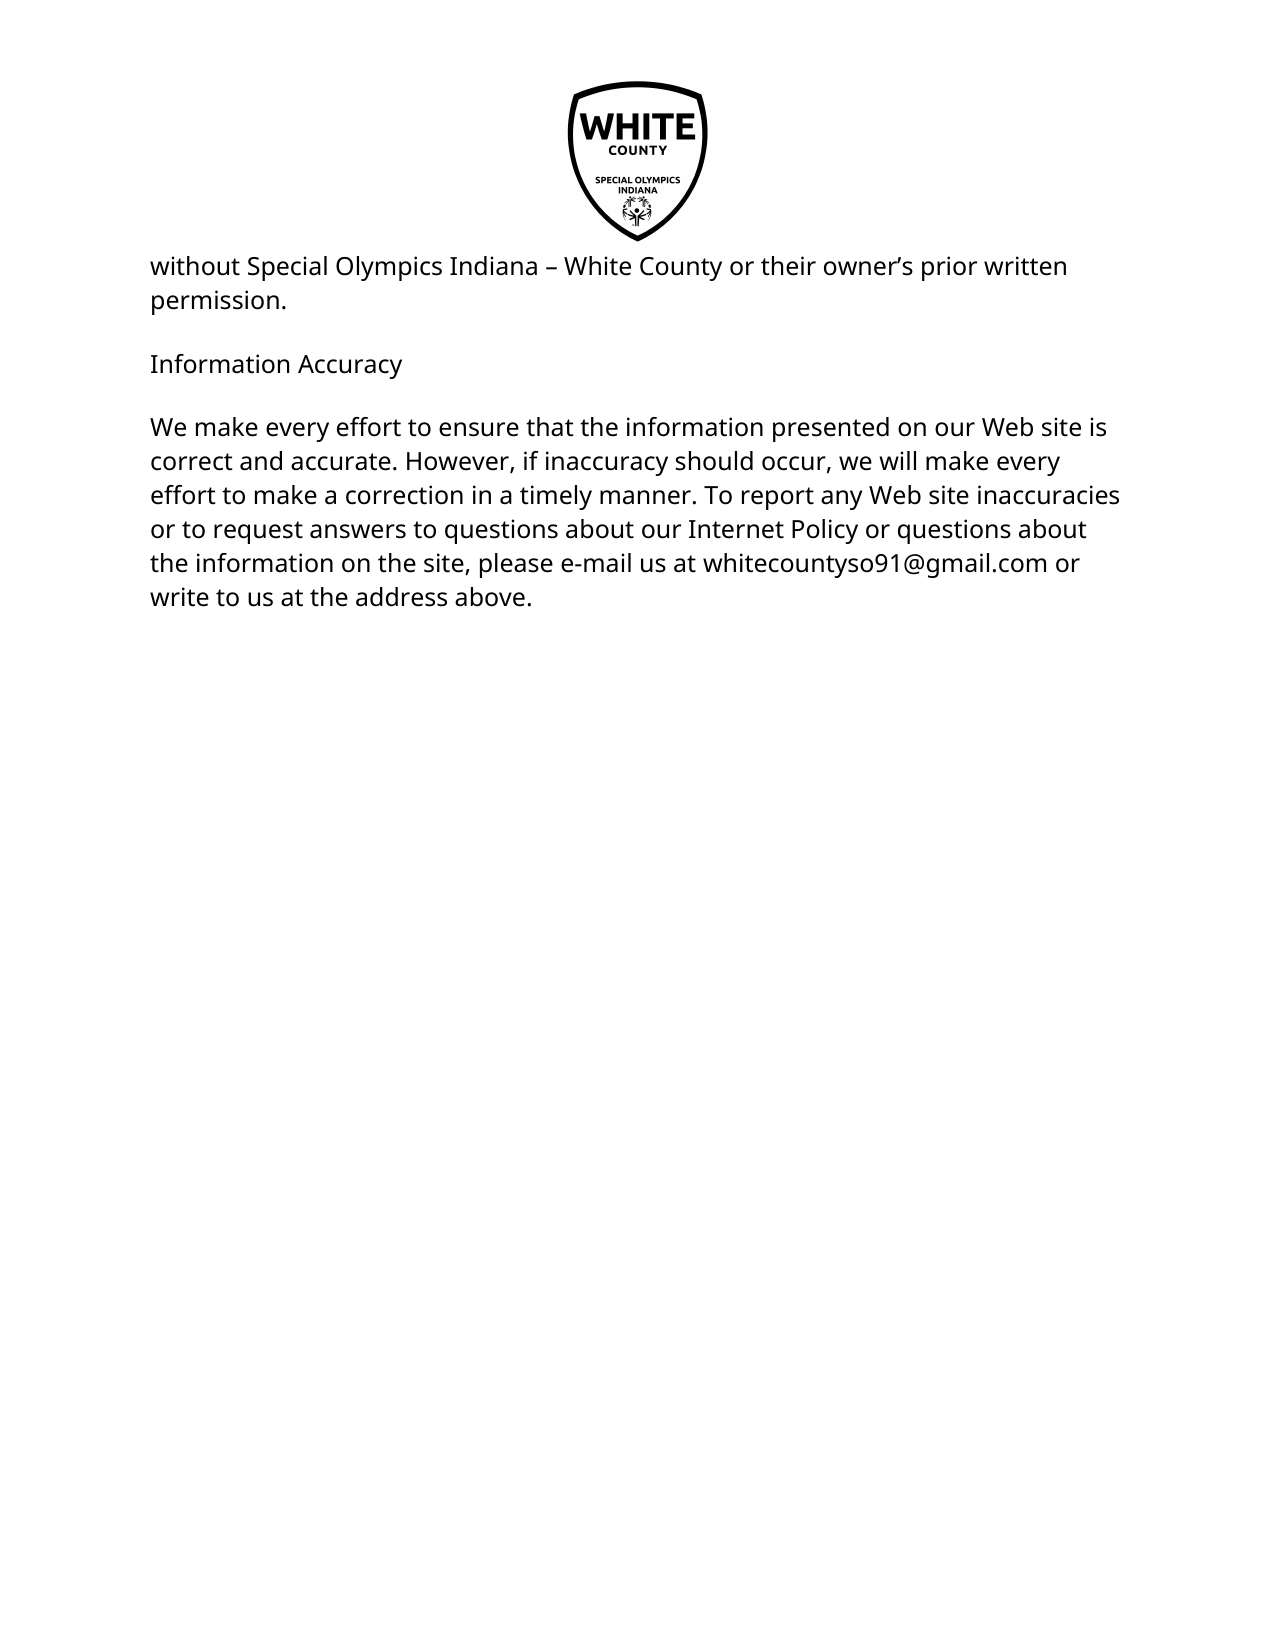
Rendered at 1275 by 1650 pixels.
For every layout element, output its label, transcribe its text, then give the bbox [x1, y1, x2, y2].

text Information Accuracy [150, 346, 1125, 380]
picture [550, 75, 725, 249]
text We make every effort to ensure that the information presented on our Web site is correct and accurate. However, if inaccuracy should occur, we will make every effort to make a correction in a timely manner. To report any Web site inaccuracies or to request answers to questions about our Internet Policy or questions about the information on the site, please e-mail us at whitecountyso91@gmail.com or write to us at the address above. [150, 409, 1125, 614]
